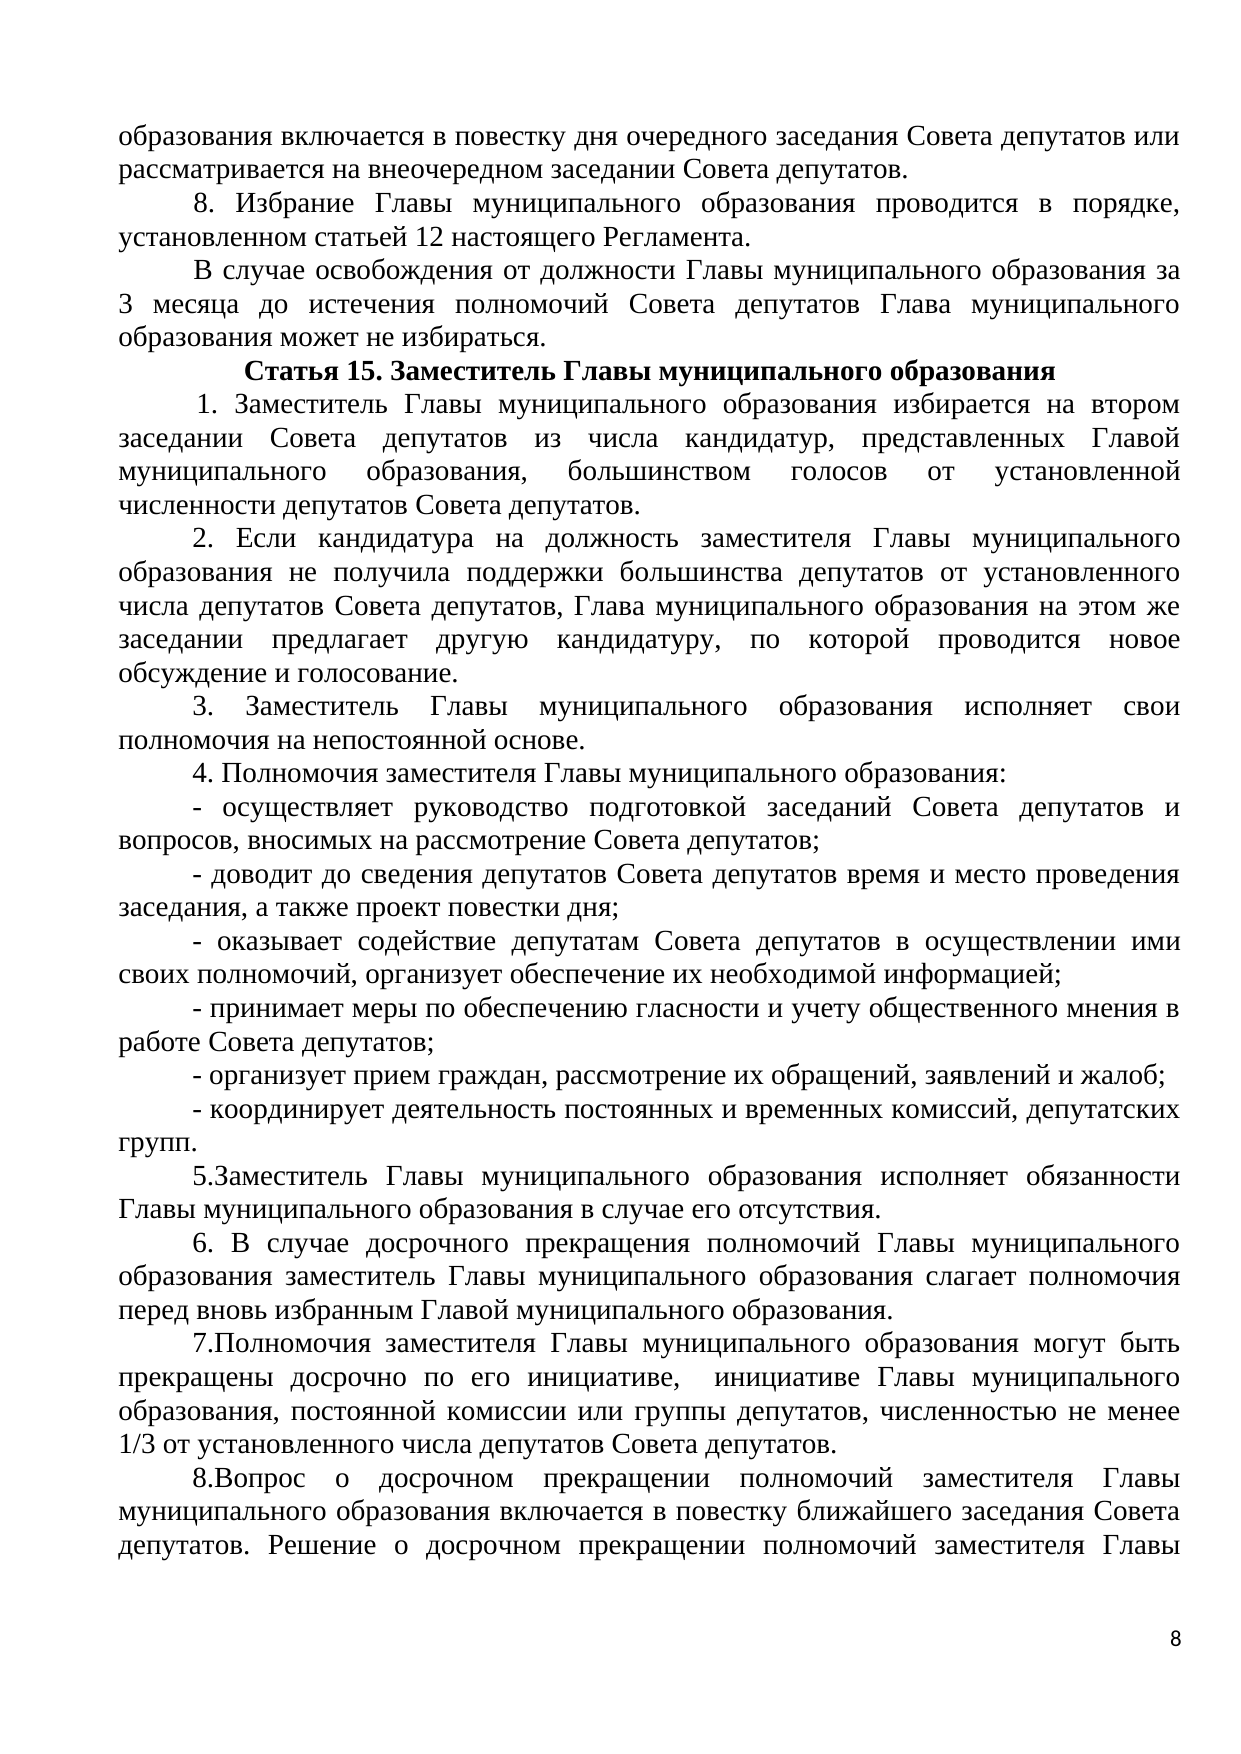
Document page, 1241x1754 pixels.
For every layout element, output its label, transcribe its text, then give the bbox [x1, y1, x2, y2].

text 4. Полномочия заместителя Главы муниципального образования: [118, 755, 1181, 789]
text - координирует деятельность постоянных и временных комиссий, депутатских групп. [118, 1091, 1181, 1158]
text - доводит до сведения депутатов Совета депутатов время и место проведения заседания, а также проект повестки дня; [118, 856, 1181, 923]
text - осуществляет руководство подготовкой заседаний Совета депутатов и вопросов, вносимых на рассмотрение Совета депутатов; [118, 789, 1181, 856]
text 7.Полномочия заместителя Главы муниципального образования могут быть прекращены досрочно по его инициативе, инициативе Главы муниципального образования, постоянной комиссии или группы депутатов, численностью не менее 1/3 от установленного числа депутатов Совета депутатов. [118, 1326, 1181, 1460]
text 2. Если кандидатура на должность заместителя Главы муниципального образования не получила поддержки большинства депутатов от установленного числа депутатов Совета депутатов, Глава муниципального образования на этом же заседании предлагает другую кандидатуру, по которой проводится новое обсуждение и голосование. [118, 521, 1181, 688]
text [118, 118, 1181, 185]
text - оказывает содействие депутатам Совета депутатов в осуществлении ими своих полномочий, организует обеспечение их необходимой информацией; [118, 923, 1181, 990]
text 1. Заместитель Главы муниципального образования избирается на втором заседании Совета депутатов из числа кандидатур, представленных Главой муниципального образования, большинством голосов от установленной численности депутатов Совета депутатов. [118, 386, 1181, 521]
text - принимает меры по обеспечению гласности и учету общественного мнения в работе Совета депутатов; [118, 990, 1181, 1057]
text В случае освобождения от должности Главы муниципального образования за 3 месяца до истечения полномочий Совета депутатов Глава муниципального образования может не избираться. [118, 252, 1181, 353]
text Статья 15. Заместитель Главы муниципального образования [118, 353, 1181, 386]
text 8. Избрание Главы муниципального образования проводится в порядке, установленном статьей 12 настоящего Регламента. [118, 185, 1181, 252]
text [118, 1460, 1181, 1560]
text - организует прием граждан, рассмотрение их обращений, заявлений и жалоб; [118, 1057, 1181, 1091]
text 3. Заместитель Главы муниципального образования исполняет свои полномочия на непостоянной основе. [118, 688, 1181, 755]
text 6. В случае досрочного прекращения полномочий Главы муниципального образования заместитель Главы муниципального образования слагает полномочия перед вновь избранным Главой муниципального образования. [118, 1225, 1181, 1326]
text 5.Заместитель Главы муниципального образования исполняет обязанности Главы муниципального образования в случае его отсутствия. [118, 1158, 1181, 1225]
